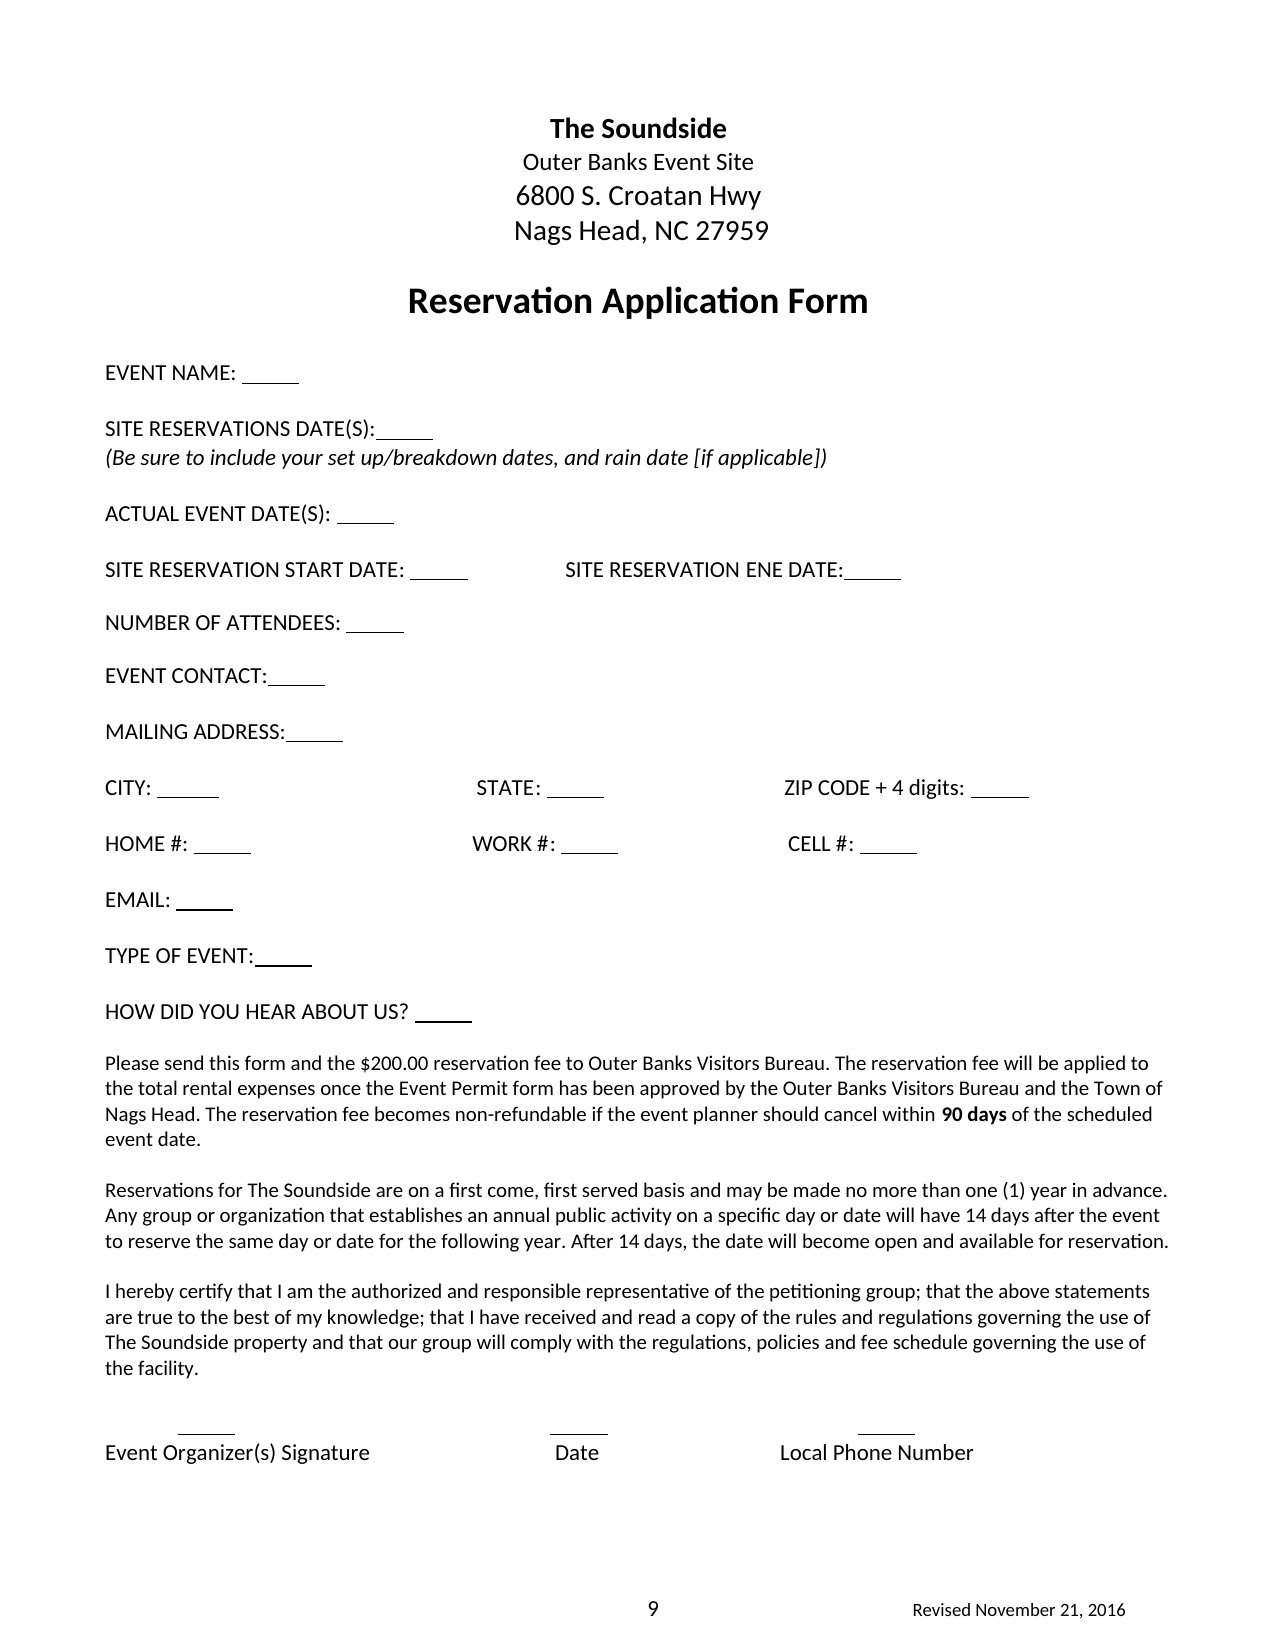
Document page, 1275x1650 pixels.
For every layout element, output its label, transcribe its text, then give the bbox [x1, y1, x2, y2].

text EVENT NAME: [105, 358, 1172, 387]
text ACTUAL EVENT DATE(S): [105, 499, 1172, 527]
text SITE RESERVATIONS DATE(S): [105, 414, 1172, 443]
text HOW DID YOU HEAR ABOUT US? [105, 997, 1172, 1025]
text TYPE OF EVENT: [105, 941, 1172, 969]
text Please send this form and the $200.00 reservation fee to Outer Banks Visitors Bureau. The reservation fee will be applied to the total rental expenses once the Event Permit form has been approved by the Outer Banks Visitors Bureau and the Town of Nags Head. The reservation fee becomes non-refundable if the event planner should cancel within 90 days of the scheduled event date. [105, 1050, 1172, 1152]
text MAILING ADDRESS: [105, 717, 1172, 745]
text CITY: STATE: ZIP CODE + 4 digits: [105, 773, 1172, 801]
text (Be sure to include your set up/breakdown dates, and rain date [if applicable]) [105, 443, 1172, 471]
text Nags Head, NC 27959 [105, 212, 1172, 248]
text NUMBER OF ATTENDEES: [105, 608, 1172, 636]
text I hereby certify that I am the authorized and responsible representative of the petitioning group; that the above statements are true to the best of my knowledge; that I have received and read a copy of the rules and regulations governing the use of The Soundside property and that our group will comply with the regulations, policies and fee schedule governing the use of the facility. [105, 1279, 1172, 1380]
text SITE RESERVATION START DATE: SITE RESERVATION ENE DATE: [105, 555, 1172, 583]
text Outer Banks Event Site [105, 146, 1172, 177]
text Event Organizer(s) Signature Date Local Phone Number [105, 1438, 1172, 1466]
text Reservation Application Form [105, 277, 1172, 323]
text EVENT CONTACT: [105, 661, 1172, 689]
text 6800 S. Croatan Hwy [105, 177, 1172, 212]
text The Soundside [105, 111, 1172, 146]
text Reservations for The Soundside are on a first come, first served basis and may be made no more than one (1) year in advance. Any group or organization that establishes an annual public activity on a specific day or date will have 14 days after the event to reserve the same day or date for the following year. After 14 days, the date will become open and available for reservation. [105, 1177, 1172, 1253]
text EMAIL: [105, 885, 1172, 913]
text HOME #: WORK #: CELL #: [105, 829, 1172, 857]
